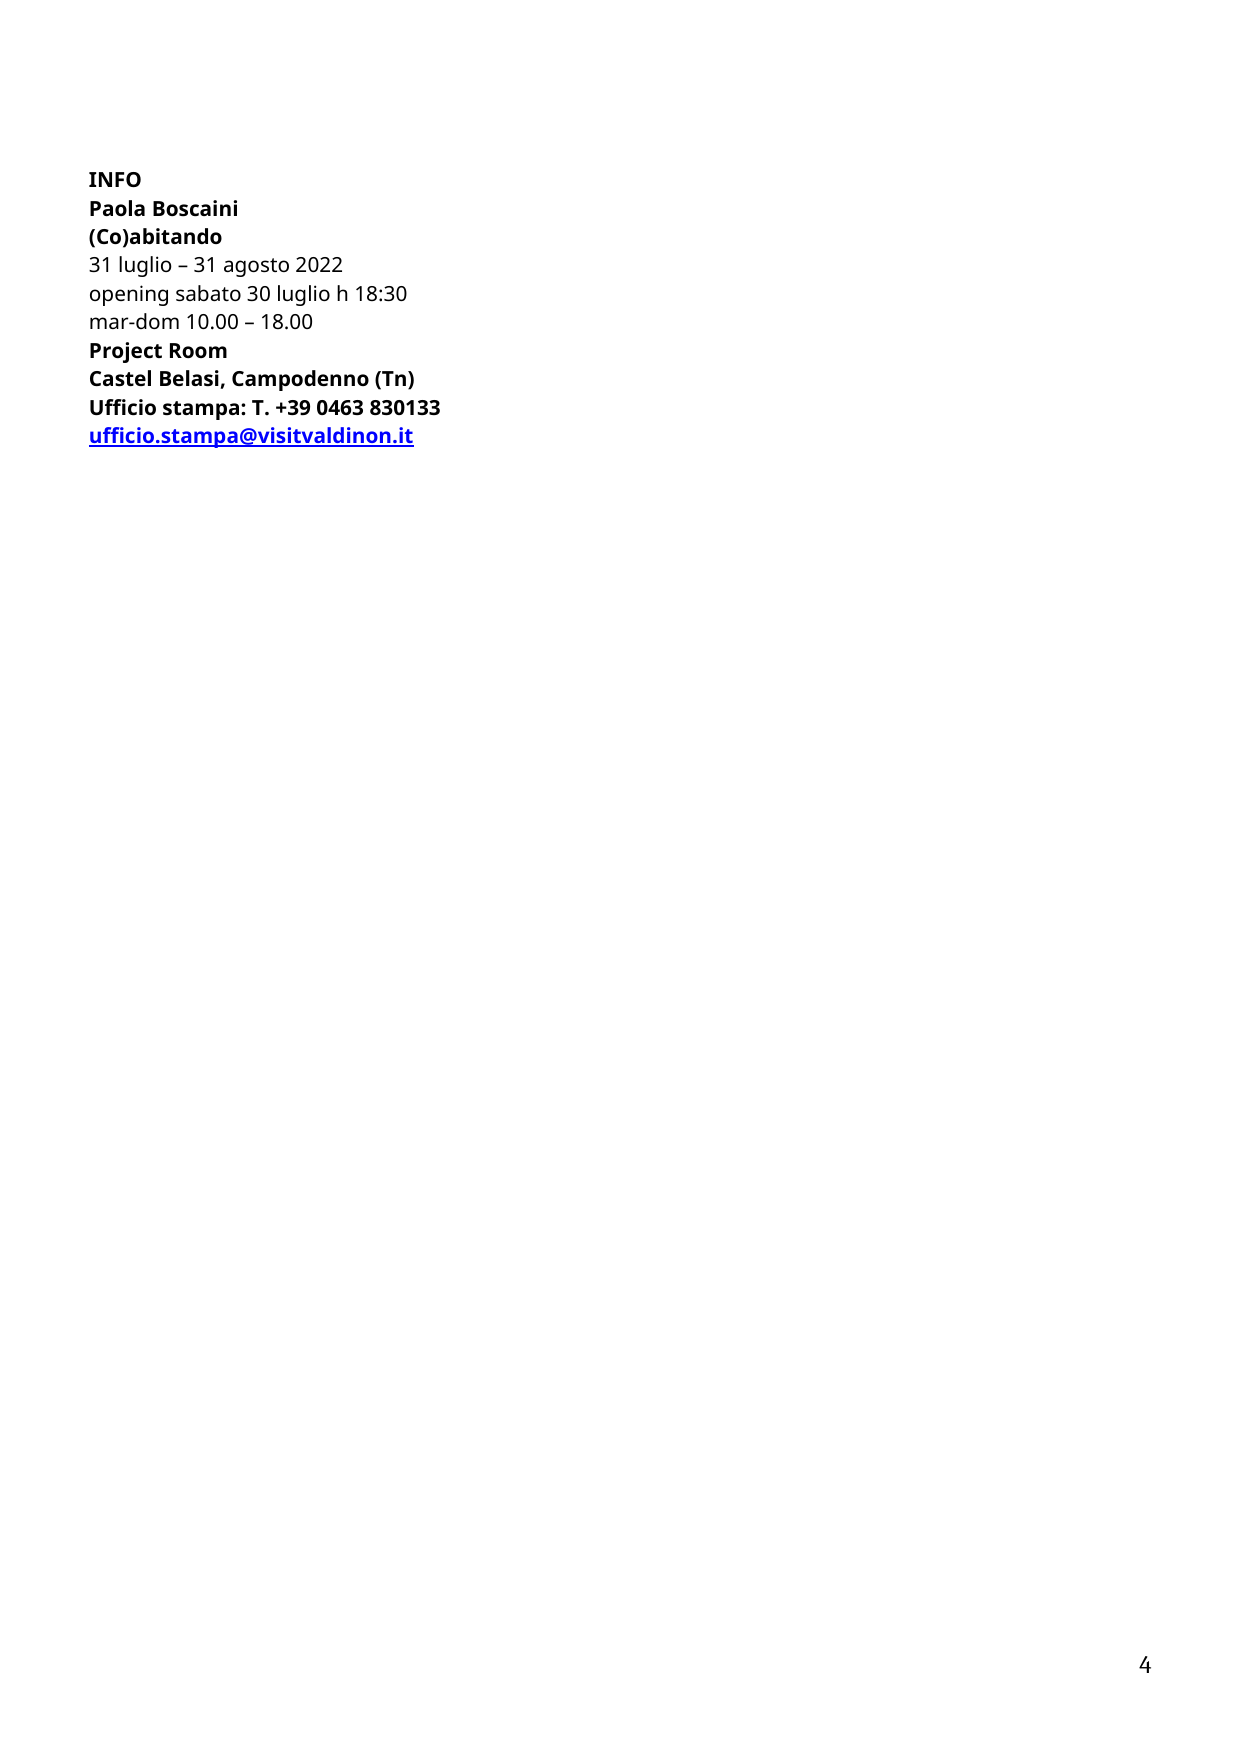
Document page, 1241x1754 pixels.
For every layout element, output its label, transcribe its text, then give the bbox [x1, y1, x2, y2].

text Ufficio stampa: T. +39 0463 830133 [89, 393, 1152, 421]
text INFO [89, 165, 1152, 194]
text Project Room [89, 336, 1152, 364]
text Castel Belasi, Campodenno (Tn) [89, 364, 1152, 393]
text (Co)abitando [89, 222, 1152, 251]
text Paola Boscaini [89, 194, 1152, 222]
text opening sabato 30 luglio h 18:30 [89, 279, 1152, 307]
text 31 luglio – 31 agosto 2022 [89, 251, 1152, 279]
text ufficio.stampa@visitvaldinon.it [89, 421, 1152, 449]
text mar-dom 10.00 – 18.00 [89, 307, 1152, 336]
